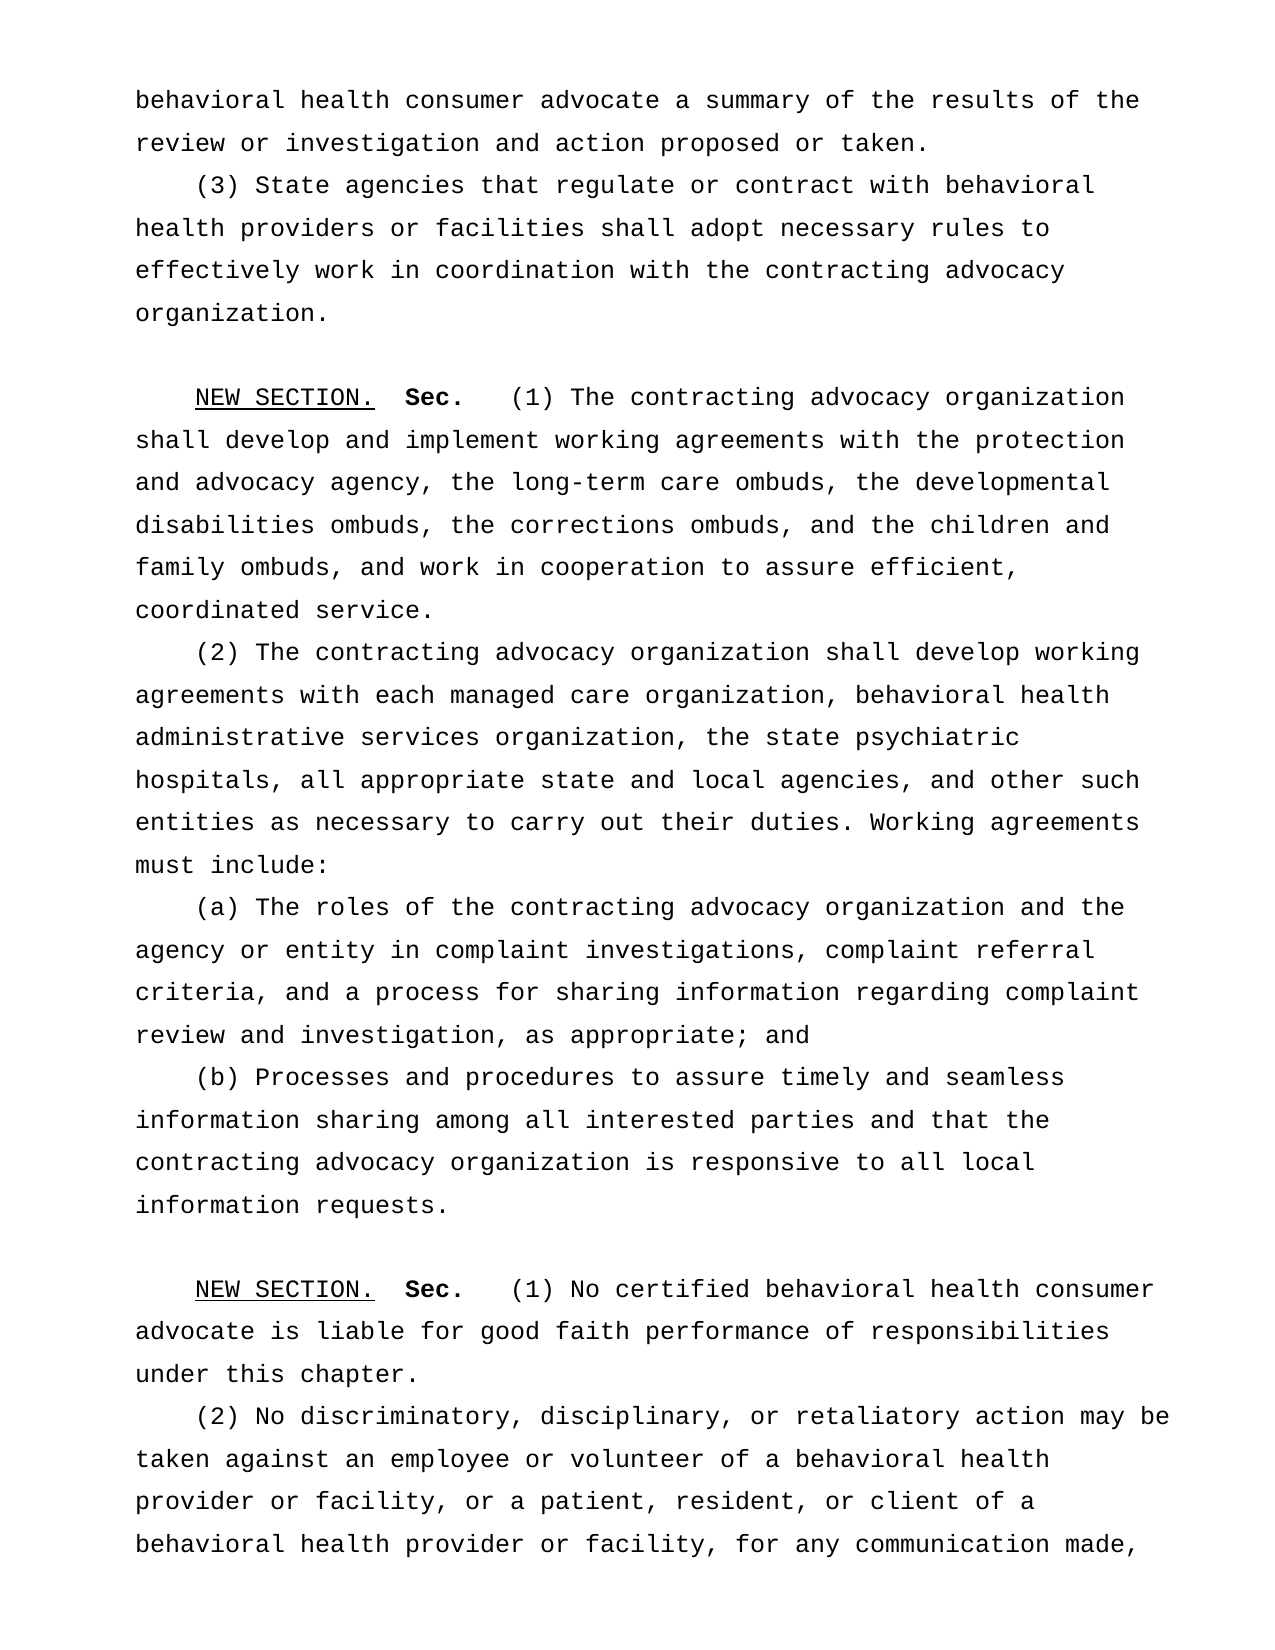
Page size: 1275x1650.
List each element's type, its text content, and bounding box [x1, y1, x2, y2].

text NEW SECTION. Sec. (1) No certified behavioral health consumer advocate is liable for good faith performance of responsibilities under this chapter. [135, 1263, 1170, 1391]
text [135, 75, 1170, 160]
text (2) The contracting advocacy organization shall develop working agreements with each managed care organization, behavioral health administrative services organization, the state psychiatric hospitals, all appropriate state and local agencies, and other such entities as necessary to carry out their duties. Working agreements must include: [135, 627, 1170, 882]
text (3) State agencies that regulate or contract with behavioral health providers or facilities shall adopt necessary rules to effectively work in coordination with the contracting advocacy organization. [135, 160, 1170, 330]
text (a) The roles of the contracting advocacy organization and the agency or entity in complaint investigations, complaint referral criteria, and a process for sharing information regarding complaint review and investigation, as appropriate; and [135, 882, 1170, 1052]
text (b) Processes and procedures to assure timely and seamless information sharing among all interested parties and that the contracting advocacy organization is responsive to all local information requests. [135, 1052, 1170, 1222]
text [135, 1391, 1170, 1561]
text NEW SECTION. Sec. (1) The contracting advocacy organization shall develop and implement working agreements with the protection and advocacy agency, the long-term care ombuds, the developmental disabilities ombuds, the corrections ombuds, and the children and family ombuds, and work in cooperation to assure efficient, coordinated service. [135, 372, 1170, 627]
